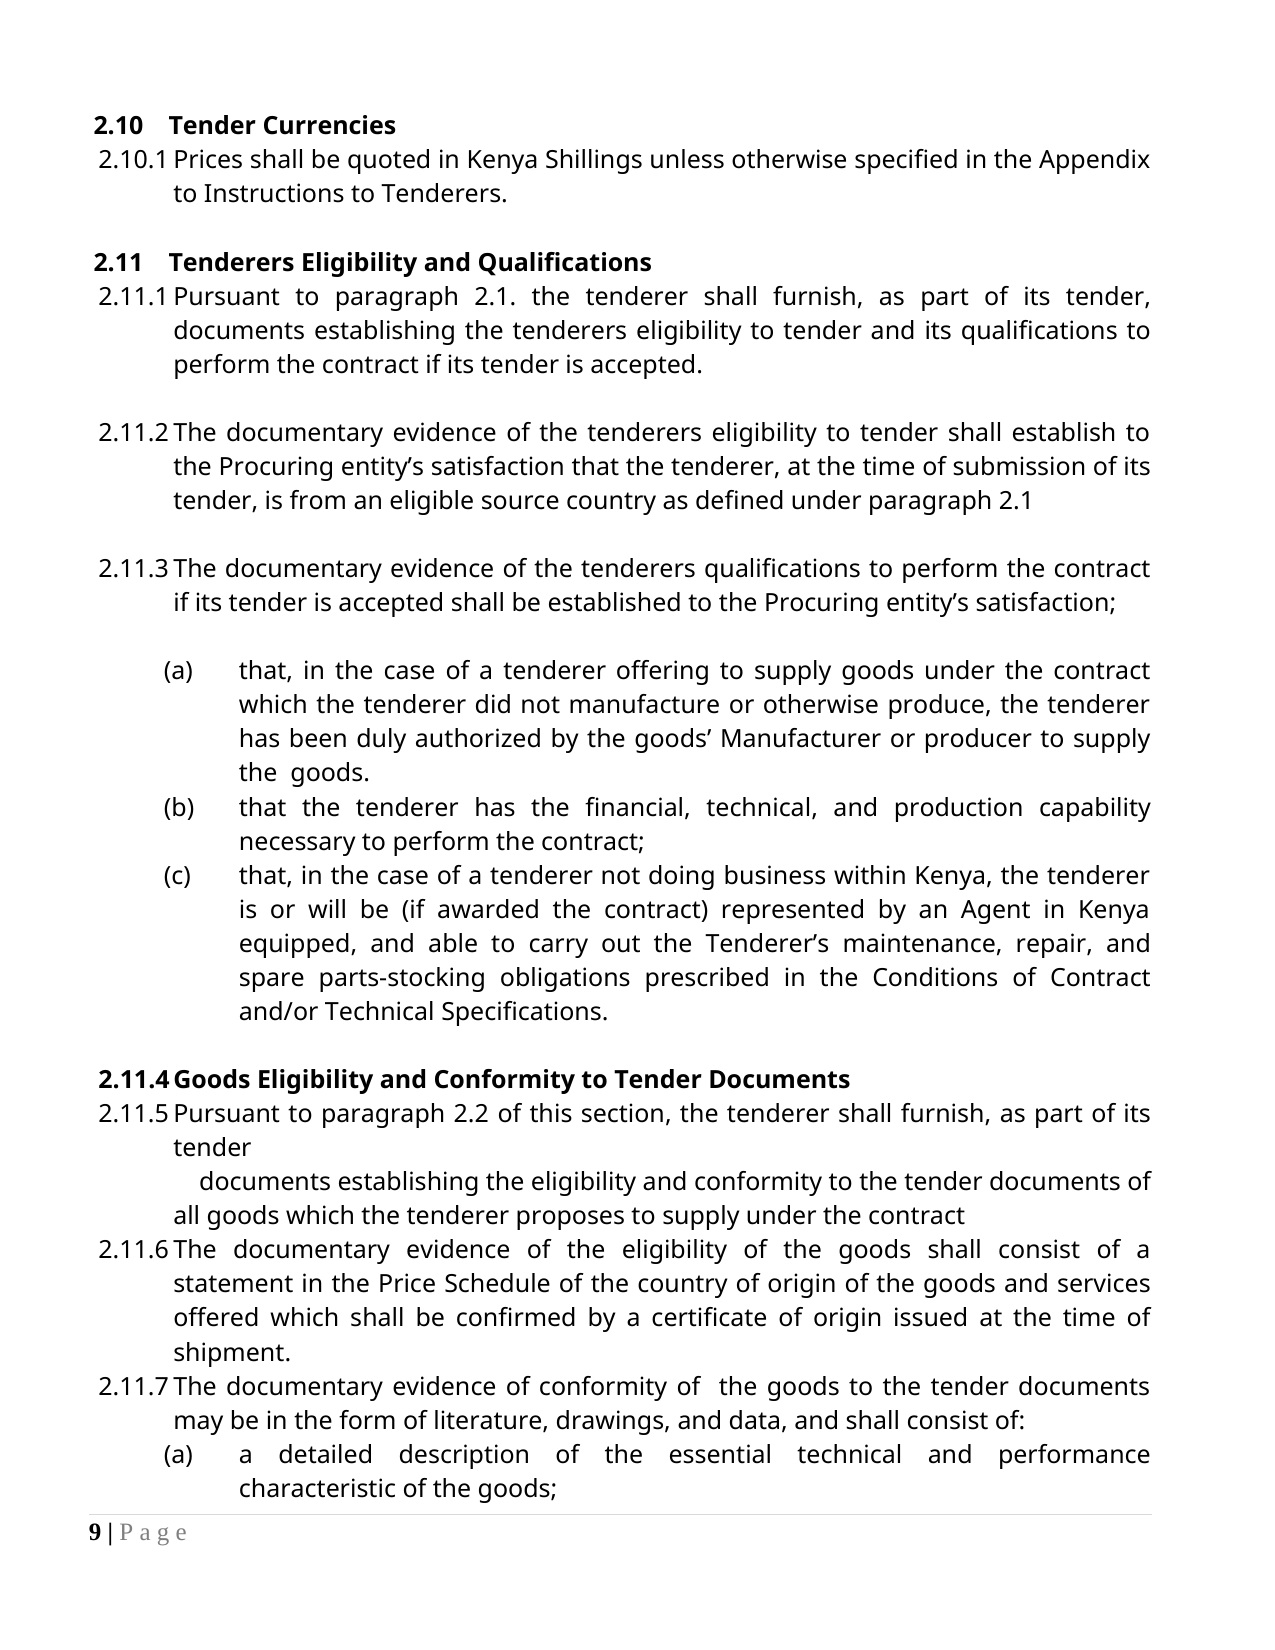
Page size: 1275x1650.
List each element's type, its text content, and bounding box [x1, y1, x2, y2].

subtitle Goods Eligibility and Conformity to Tender Documents [98, 1062, 1152, 1096]
list documents establishing the eligibility and conformity to the tender documents of all goods which the tenderer proposes to supply under the contract [173, 1164, 1152, 1232]
list that, in the case of a tenderer not doing business within Kenya, the tenderer is or will be (if awarded the contract) represented by an Agent in Kenya equipped, and able to carry out the Tenderer’s maintenance, repair, and spare parts-stocking obligations prescribed in the Conditions of Contract and/or Technical Specifications. [164, 857, 1152, 1028]
list The documentary evidence of the tenderers qualifications to perform the contract if its tender is accepted shall be established to the Procuring entity’s satisfaction; [98, 551, 1152, 619]
subtitle Tender Currencies [93, 108, 1152, 142]
list a detailed description of the essential technical and performance characteristic of the goods; [164, 1436, 1152, 1504]
list that the tenderer has the financial, technical, and production capability necessary to perform the contract; [164, 789, 1152, 857]
list The documentary evidence of the tenderers eligibility to tender shall establish to the Procuring entity’s satisfaction that the tenderer, at the time of submission of its tender, is from an eligible source country as defined under paragraph 2.1 [98, 414, 1152, 517]
list The documentary evidence of the eligibility of the goods shall consist of a statement in the Price Schedule of the country of origin of the goods and services offered which shall be confirmed by a certificate of origin issued at the time of shipment. [98, 1232, 1152, 1368]
list The documentary evidence of conformity of the goods to the tender documents may be in the form of literature, drawings, and data, and shall consist of: [98, 1368, 1152, 1436]
list Pursuant to paragraph 2.2 of this section, the tenderer shall furnish, as part of its tender [98, 1096, 1152, 1164]
subtitle Tenderers Eligibility and Qualifications [93, 244, 1152, 278]
list Pursuant to paragraph 2.1. the tenderer shall furnish, as part of its tender, documents establishing the tenderers eligibility to tender and its qualifications to perform the contract if its tender is accepted. [98, 278, 1152, 380]
list Prices shall be quoted in Kenya Shillings unless otherwise specified in the Appendix to Instructions to Tenderers. [98, 142, 1152, 210]
list that, in the case of a tenderer offering to supply goods under the contract which the tenderer did not manufacture or otherwise produce, the tenderer has been duly authorized by the goods’ Manufacturer or producer to supply the goods. [164, 653, 1152, 789]
